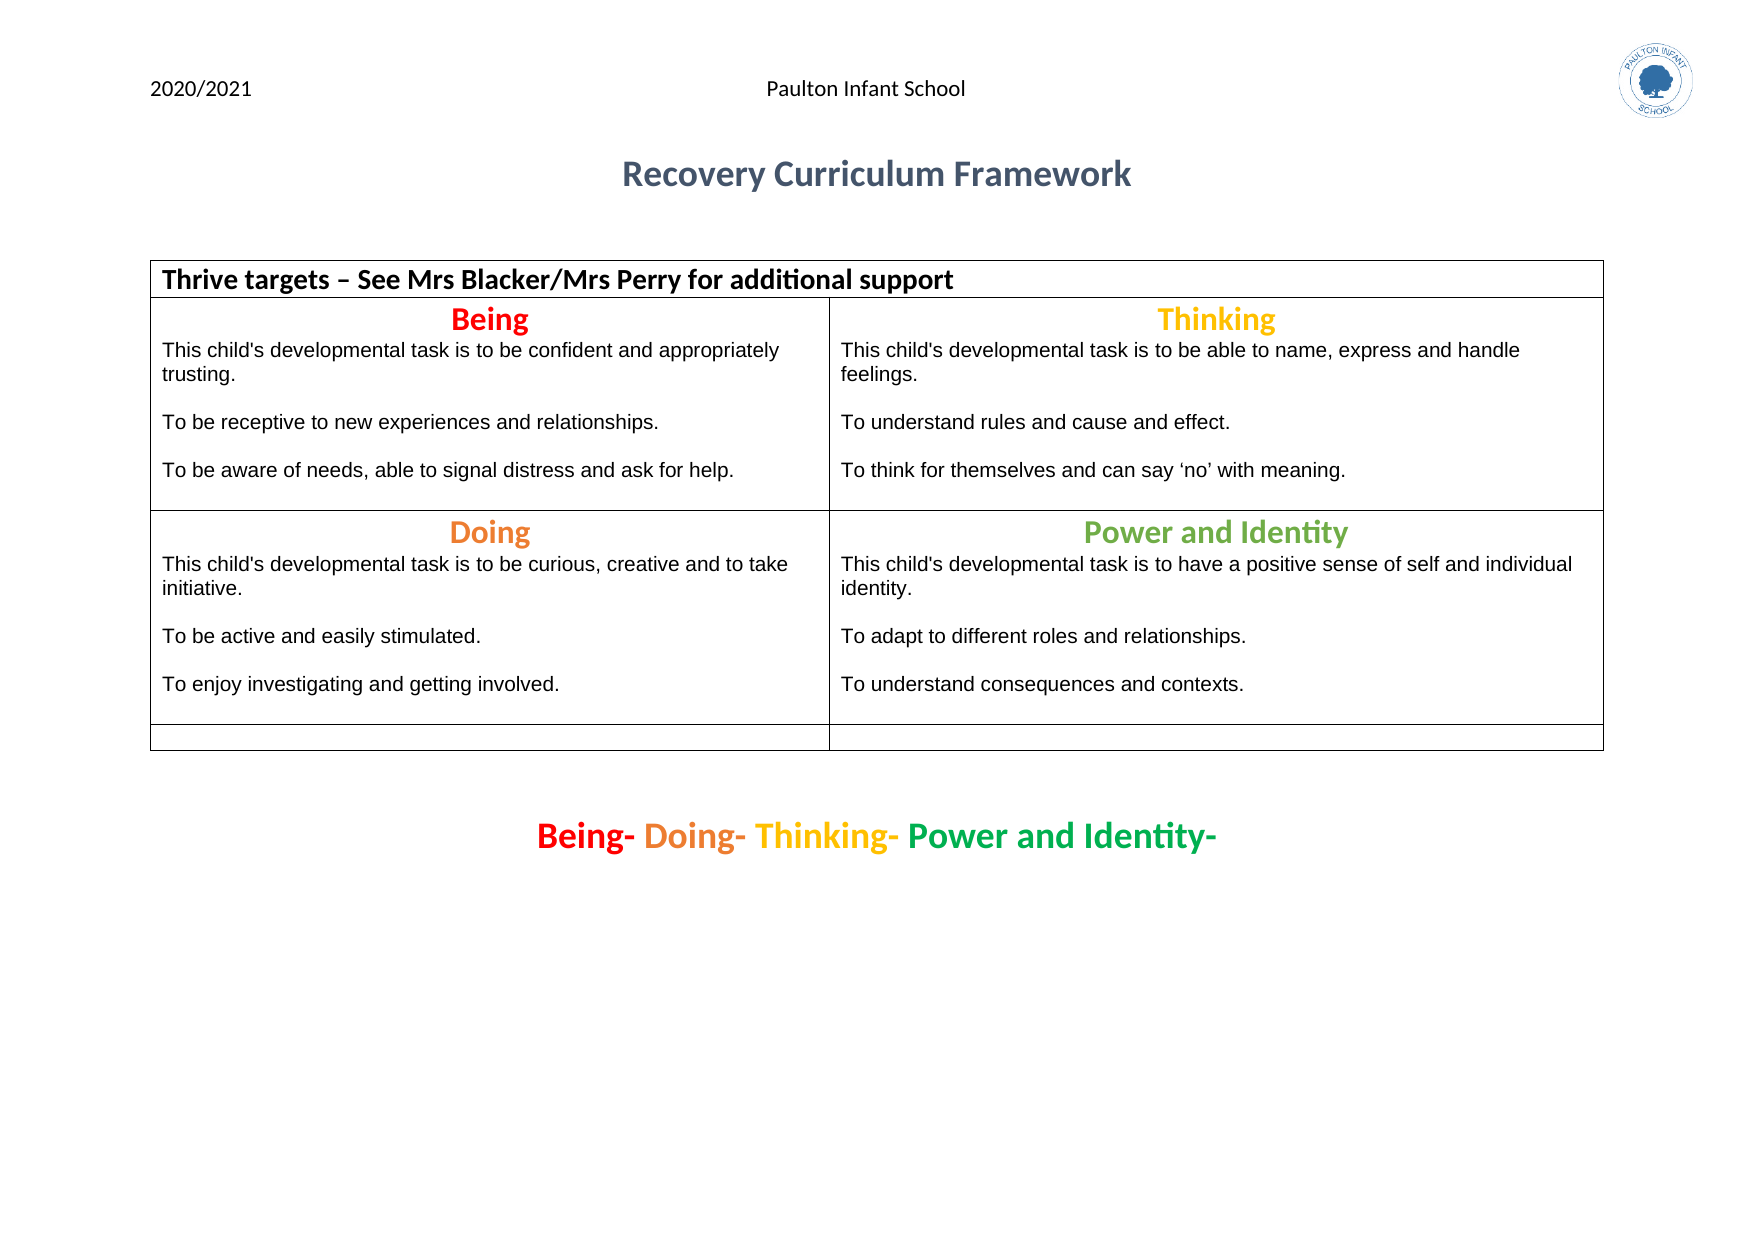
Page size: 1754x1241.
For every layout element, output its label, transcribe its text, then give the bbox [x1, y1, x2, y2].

table_cell Doing This child's developmental task is to be curious, creative and to take initiative. To be active and easily stimulated. To enjoy investigating and getting involved. [151, 511, 829, 724]
text Recovery Curriculum Framework [150, 150, 1604, 196]
table_cell [151, 725, 829, 750]
table_header Thrive targets – See Mrs Blacker/Mrs Perry for additional support [151, 261, 1603, 297]
text Being- Doing- Thinking- Power and Identity- [150, 812, 1604, 857]
table_cell Being This child's developmental task is to be confident and appropriately trusting. To be receptive to new experiences and relationships. To be aware of needs, able to signal distress and ask for help. [151, 298, 829, 510]
table_cell [830, 725, 1603, 750]
table_cell Thinking This child's developmental task is to be able to name, express and handle feelings. To understand rules and cause and effect. To think for themselves and can say ‘no’ with meaning. [830, 298, 1603, 510]
table_cell Power and Identity This child's developmental task is to have a positive sense of self and individual identity. To adapt to different roles and relationships. To understand consequences and contexts. [830, 511, 1603, 724]
